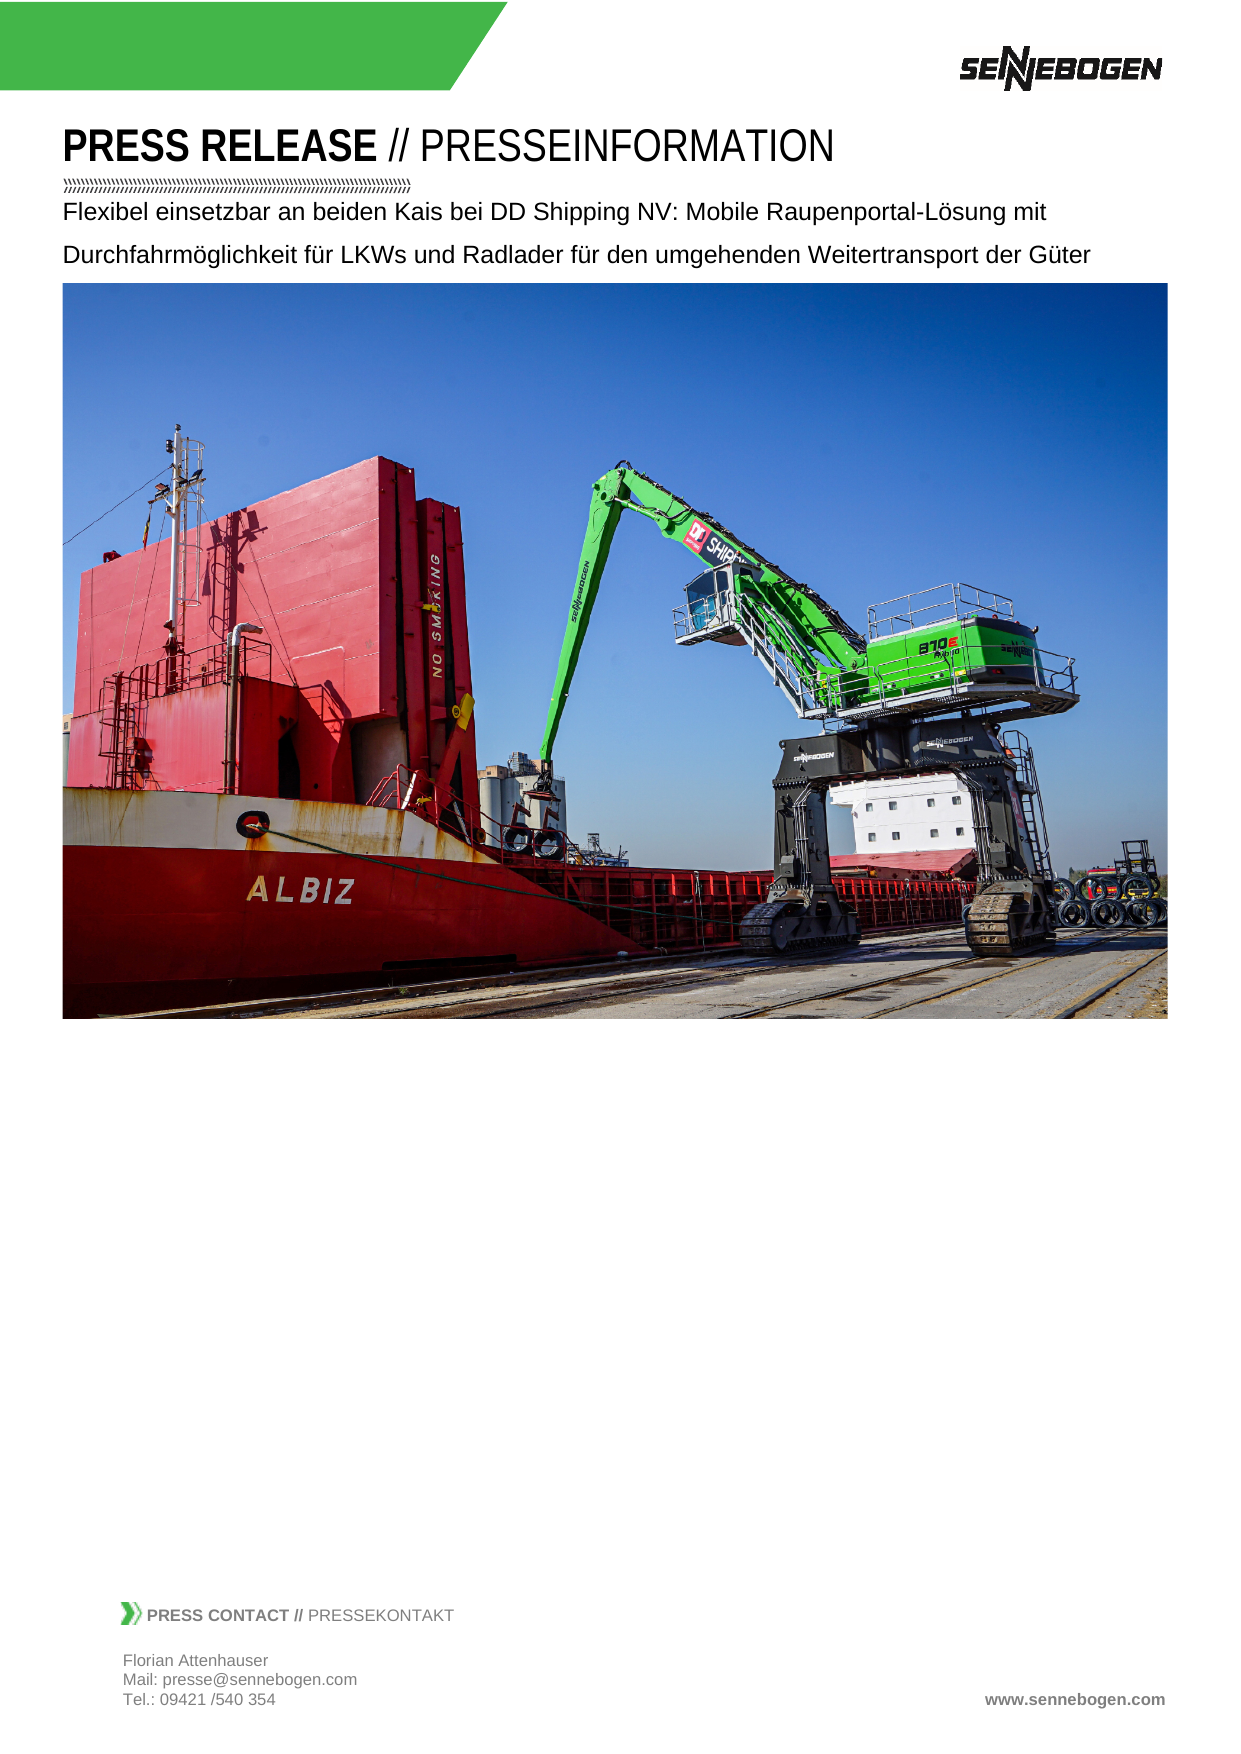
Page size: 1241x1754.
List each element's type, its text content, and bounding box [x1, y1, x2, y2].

text Flexibel einsetzbar an beiden Kais bei DD Shipping NV: Mobile Raupenportal-Lösung mit Durchfahrmöglichkeit für LKWs und Radlader für den umgehenden Weitertransport der Güter [62, 197, 1167, 269]
picture [120, 1602, 143, 1625]
picture [62, 283, 1168, 1019]
picture [960, 46, 1163, 91]
